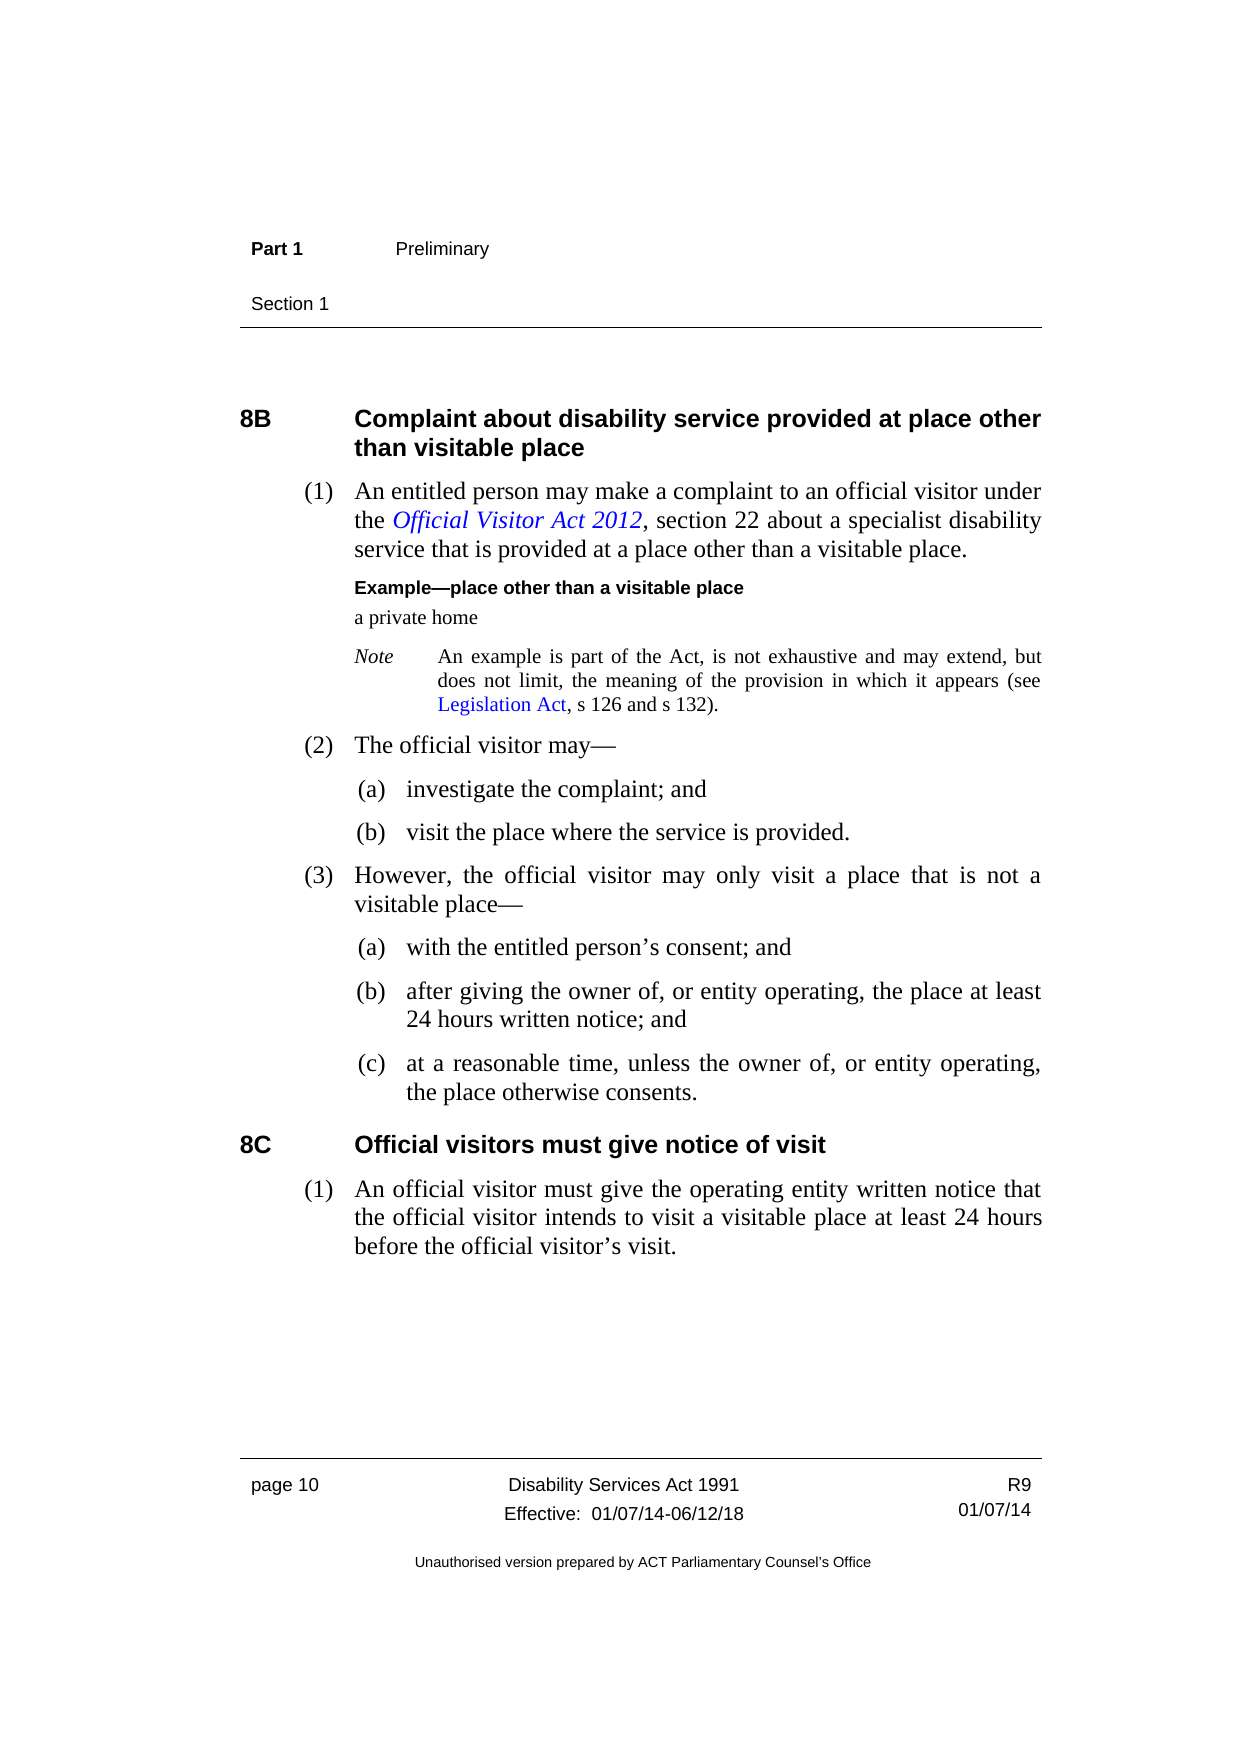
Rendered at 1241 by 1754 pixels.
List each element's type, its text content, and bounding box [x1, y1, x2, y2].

text (3) However, the official visitor may only visit a place that is not a visitable place— [239, 860, 1042, 918]
text (b) visit the place where the service is provided. [239, 817, 1042, 846]
text (1) An entitled person may make a complaint to an official visitor under the Official Visitor Act 2012, section 22 about a specialist disability service that is provided at a place other than a visitable place. [239, 476, 1042, 562]
text (1) An official visitor must give the operating entity written notice that the official visitor intends to visit a visitable place at least 24 hours before the official visitor’s visit. [239, 1174, 1042, 1260]
text a private home [354, 605, 1042, 629]
text (c) at a reasonable time, unless the owner of, or entity operating, the place otherwise consents. [239, 1048, 1042, 1105]
text Example—place other than a visitable place [354, 577, 1042, 599]
text (a) investigate the complaint; and [239, 774, 1042, 802]
text 8C Official visitors must give notice of visit [239, 1130, 1042, 1159]
text (b) after giving the owner of, or entity operating, the place at least 24 hours written notice; and [239, 976, 1042, 1033]
text Note An example is part of the Act, is not exhaustive and may extend, but does not limit, the meaning of the provision in which it appears (see Legislation Act, s 126 and s 132). [354, 643, 1042, 716]
text (a) with the entitled person’s consent; and [239, 932, 1042, 961]
text (2) The official visitor may— [239, 730, 1042, 759]
text 8B Complaint about disability service provided at place other than visitable place [239, 404, 1042, 462]
